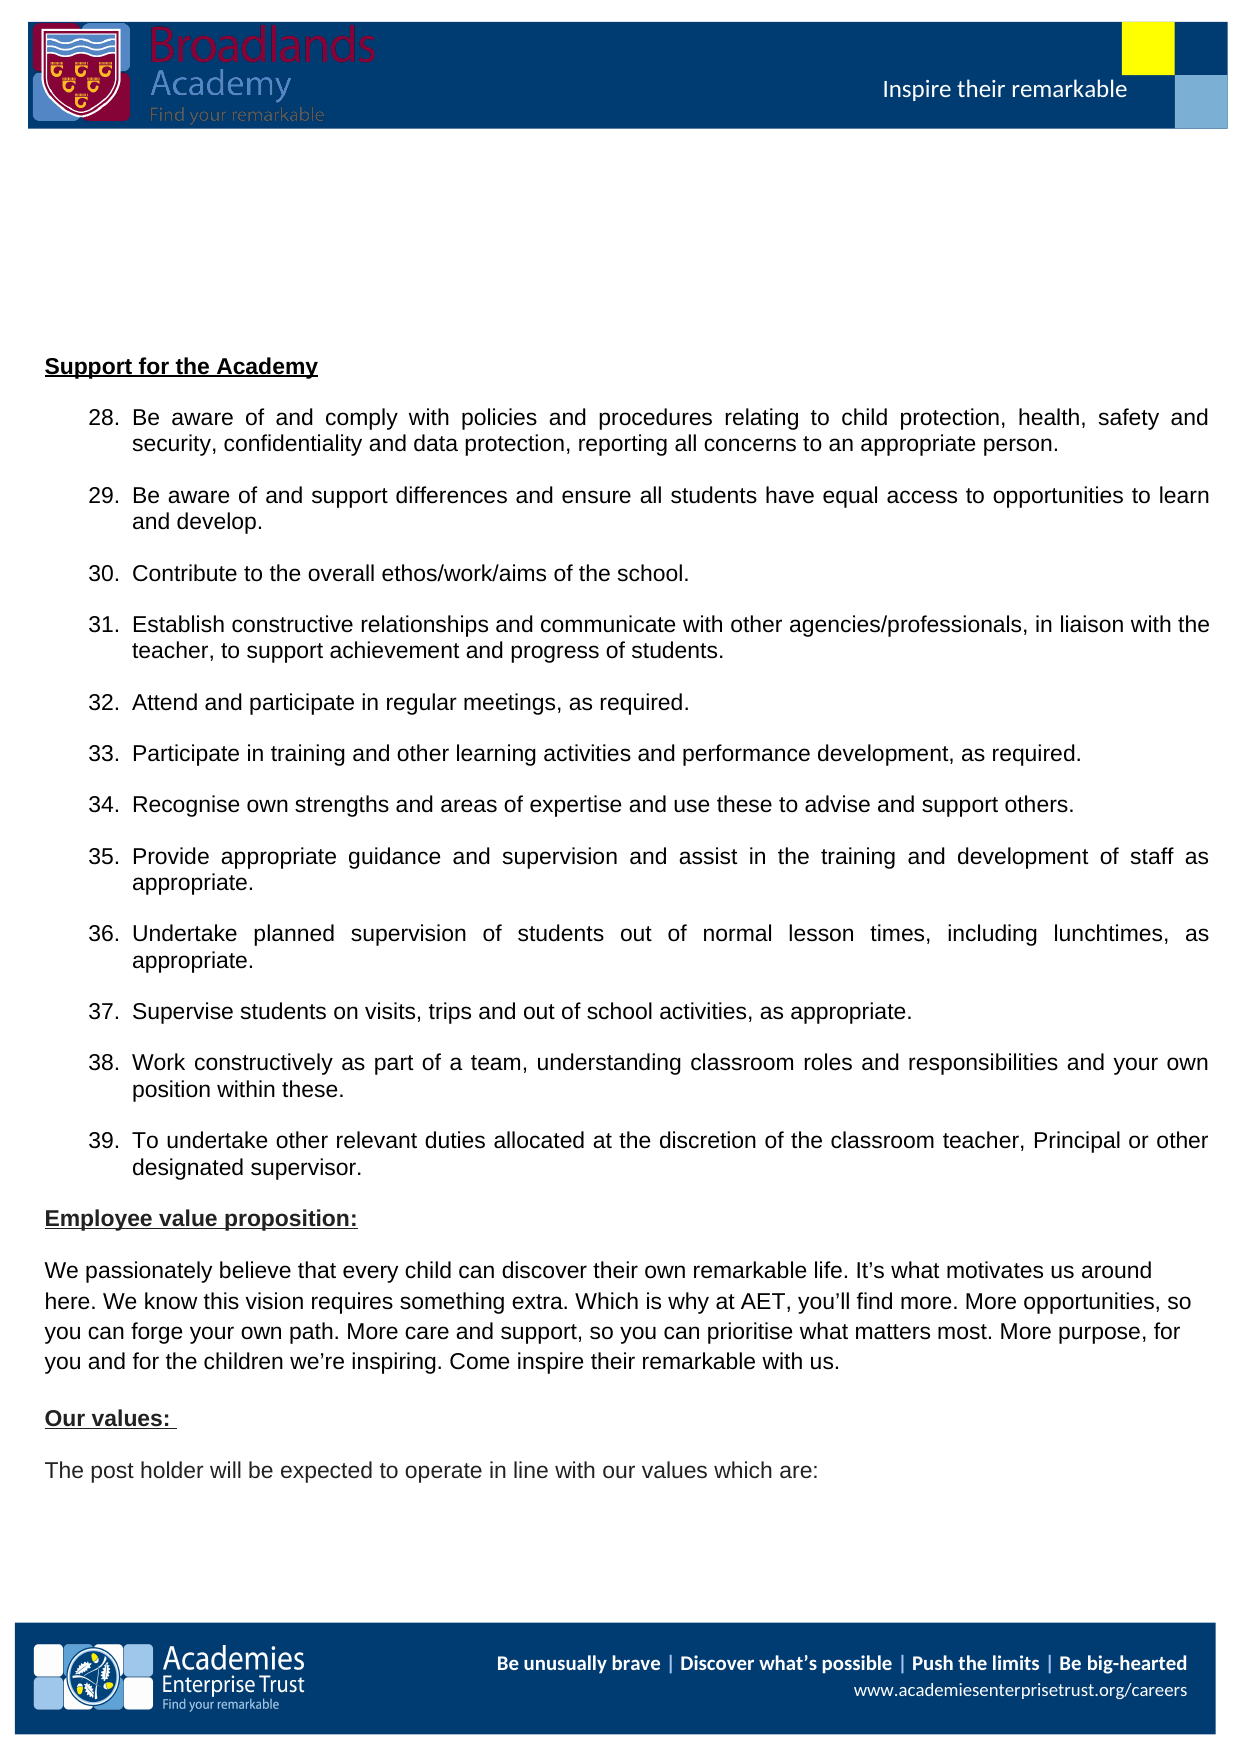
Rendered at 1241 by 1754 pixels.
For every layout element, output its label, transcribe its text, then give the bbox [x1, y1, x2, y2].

picture [32, 23, 375, 125]
text The post holder will be expected to operate in line with our values which are: [44, 1457, 1210, 1484]
text 37. Supervise students on visits, trips and out of school activities, as appropriate. [88, 998, 1210, 1024]
text 28. Be aware of and comply with policies and procedures relating to child protection, health, safety and security, confidentiality and data protection, reporting all concerns to an appropriate person. [88, 404, 1210, 457]
text 36. Undertake planned supervision of students out of normal lesson times, including lunchtimes, as appropriate. [88, 920, 1210, 973]
text Our values: [44, 1405, 1210, 1431]
text 33. Participate in training and other learning activities and performance development, as required. [88, 740, 1210, 766]
text Support for the Academy [44, 353, 1210, 379]
text 39. To undertake other relevant duties allocated at the discretion of the classroom teacher, Principal or other designated supervisor. [88, 1127, 1210, 1180]
text We passionately believe that every child can discover their own remarkable life. It’s what motivates us around here. We know this vision requires something extra. Which is why at AET, you’ll find more. More opportunities, so you can forge your own path. More care and support, so you can prioritise what matters most. More purpose, for you and for the children we’re inspiring. Come inspire their remarkable with us. [44, 1257, 1210, 1374]
text 29. Be aware of and support differences and ensure all students have equal access to opportunities to learn and develop. [88, 482, 1210, 534]
text 34. Recognise own strengths and areas of expertise and use these to advise and support others. [88, 791, 1210, 818]
text Employee value proposition: [44, 1205, 1210, 1231]
picture [26, 1636, 312, 1720]
text 31. Establish constructive relationships and communicate with other agencies/professionals, in liaison with the teacher, to support achievement and progress of students. [88, 611, 1210, 663]
text 38. Work constructively as part of a team, understanding classroom roles and responsibilities and your own position within these. [88, 1049, 1210, 1102]
text 30. Contribute to the overall ethos/work/aims of the school. [88, 559, 1210, 586]
text 35. Provide appropriate guidance and supervision and assist in the training and development of staff as appropriate. [88, 843, 1210, 895]
text 32. Attend and participate in regular meetings, as required. [88, 688, 1210, 715]
